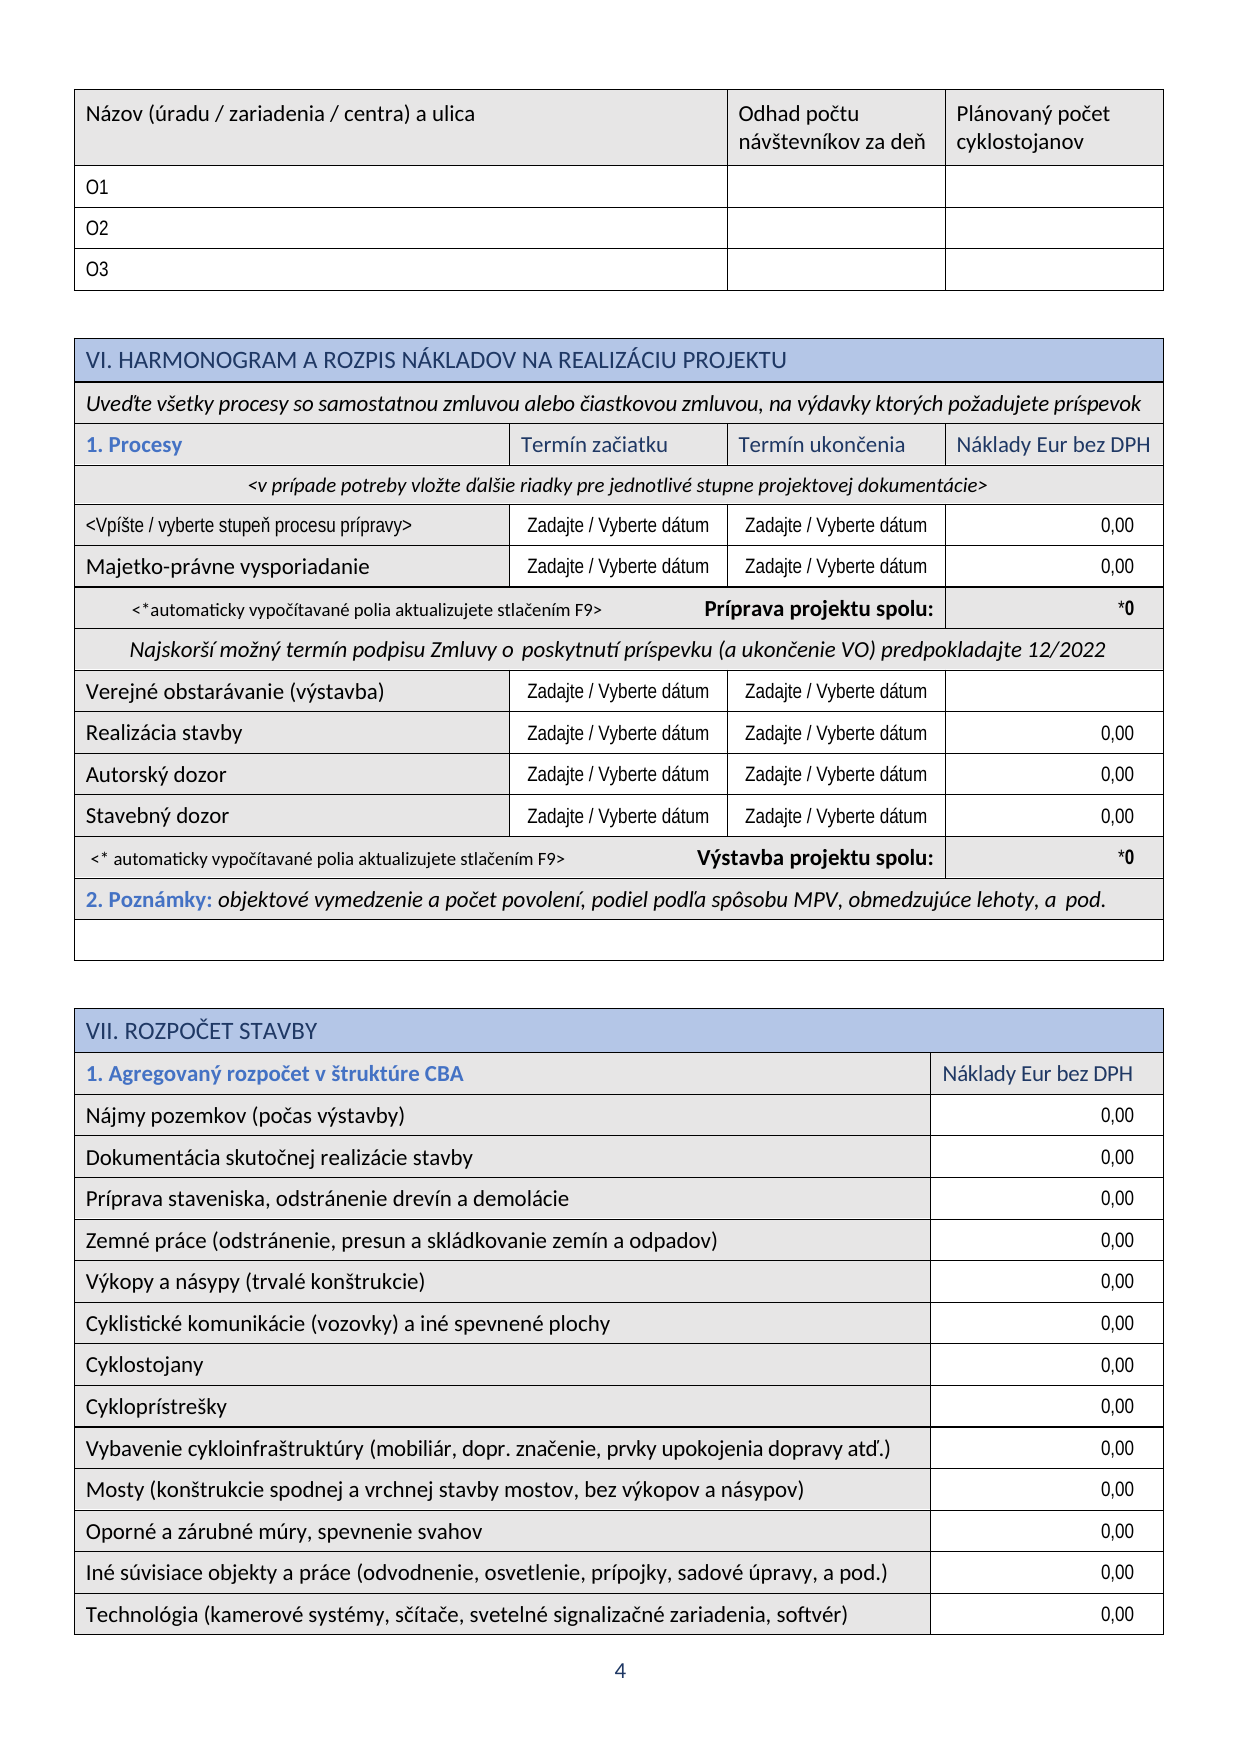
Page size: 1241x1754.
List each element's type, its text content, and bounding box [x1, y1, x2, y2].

table_cell Verejné obstarávanie (výstavba) [75, 671, 509, 711]
table_cell [75, 208, 727, 248]
table_cell [728, 166, 945, 207]
table_cell 0,00 [931, 1220, 1163, 1260]
table_cell [946, 166, 1163, 207]
table_cell Iné súvisiace objekty a práce (odvodnenie, osvetlenie, prípojky, sadové úpravy, a pod.) [75, 1552, 930, 1593]
table_cell Autorský dozor [75, 754, 509, 794]
table_cell Zemné práce (odstránenie, presun a skládkovanie zemín a odpadov) [75, 1220, 930, 1260]
table_cell Cykloprístrešky [75, 1386, 930, 1426]
table_cell Dokumentácia skutočnej realizácie stavby [75, 1136, 930, 1177]
table_cell Najskorší možný termín podpisu Zmluvy o poskytnutí príspevku (a ukončenie VO) predpokladajte 12/2022 [75, 629, 1163, 669]
table_cell Odhad počtu návštevníkov za deň [728, 90, 945, 165]
table_cell Termín začiatku [510, 424, 727, 464]
table_cell Cyklostojany [75, 1344, 930, 1385]
table_cell 0,00 [931, 1303, 1163, 1343]
table_cell Oporné a zárubné múry, spevnenie svahov [75, 1511, 930, 1551]
table_cell 0,00 [931, 1511, 1163, 1551]
table_cell Plánovaný počet cyklostojanov [946, 90, 1163, 165]
table_cell 1. Procesy [75, 424, 509, 464]
table_header VII. ROZPOČET STAVBY [75, 1009, 1163, 1052]
table_cell <*automaticky vypočítavané polia aktualizujete stlačením F9> Príprava projektu spolu: [75, 588, 945, 628]
table_cell 0,00 [931, 1594, 1163, 1634]
table_cell 0,00 [931, 1386, 1163, 1426]
table_cell * 0,00 [946, 588, 1163, 628]
table_cell Názov (úradu / zariadenia / centra) a ulica [75, 90, 727, 165]
table_cell Mosty (konštrukcie spodnej a vrchnej stavby mostov, bez výkopov a násypov) [75, 1469, 930, 1509]
table_cell * 0,00 [946, 837, 1163, 877]
table_cell Stavebný dozor [75, 795, 509, 836]
table_cell [75, 166, 727, 207]
table_cell Uveďte všetky procesy so samostatnou zmluvou alebo čiastkovou zmluvou, na výdavky ktorých požadujete príspevok [75, 383, 1163, 423]
table_cell Majetko-právne vysporiadanie [75, 546, 509, 586]
table_cell <* automaticky vypočítavané polia aktualizujete stlačením F9> Výstavba projektu spolu: [75, 837, 945, 877]
table_cell 1. Agregovaný rozpočet v štruktúre CBA [75, 1053, 930, 1094]
table_cell 0,00 [931, 1261, 1163, 1302]
table_cell [946, 208, 1163, 248]
table_cell Nájmy pozemkov (počas výstavby) [75, 1095, 930, 1135]
table_header VI. HARMONOGRAM A ROZPIS NÁKLADOV NA REALIZÁCIU PROJEKTU [75, 339, 1163, 381]
table_cell Náklady Eur bez DPH [931, 1053, 1163, 1094]
table_cell 2. Poznámky: objektové vymedzenie a počet povolení, podiel podľa spôsobu MPV, obmedzujúce lehoty, a pod. [75, 879, 1163, 919]
table_cell Výkopy a násypy (trvalé konštrukcie) [75, 1261, 930, 1302]
table_cell Náklady Eur bez DPH [946, 424, 1163, 464]
table_cell 0,00 [946, 712, 1163, 753]
table_cell 0,00 [931, 1344, 1163, 1385]
table_cell 0,00 [931, 1428, 1163, 1468]
table_cell 0,00 [931, 1178, 1163, 1218]
table_cell Príprava staveniska, odstránenie drevín a demolácie [75, 1178, 930, 1218]
table_cell Termín ukončenia [728, 424, 945, 464]
table_cell 0,00 [946, 546, 1163, 586]
table_cell Cyklistické komunikácie (vozovky) a iné spevnené plochy [75, 1303, 930, 1343]
table_cell [946, 671, 1163, 711]
table_cell [75, 920, 1163, 960]
table_cell <v prípade potreby vložte ďalšie riadky pre jednotlivé stupne projektovej dokumentácie> [75, 466, 1163, 503]
table_cell Realizácia stavby [75, 712, 509, 753]
table_cell 0,00 [931, 1469, 1163, 1509]
table_cell [728, 208, 945, 248]
table_cell Vybavenie cykloinfraštruktúry (mobiliár, dopr. značenie, prvky upokojenia dopravy atď.) [75, 1428, 930, 1468]
table_cell 0,00 [931, 1136, 1163, 1177]
table_cell 0,00 [931, 1552, 1163, 1593]
table_cell 0,00 [946, 754, 1163, 794]
table_cell 0,00 [946, 795, 1163, 836]
table_cell 0,00 [931, 1095, 1163, 1135]
table_cell Technológia (kamerové systémy, sčítače, svetelné signalizačné zariadenia, softvér) [75, 1594, 930, 1634]
